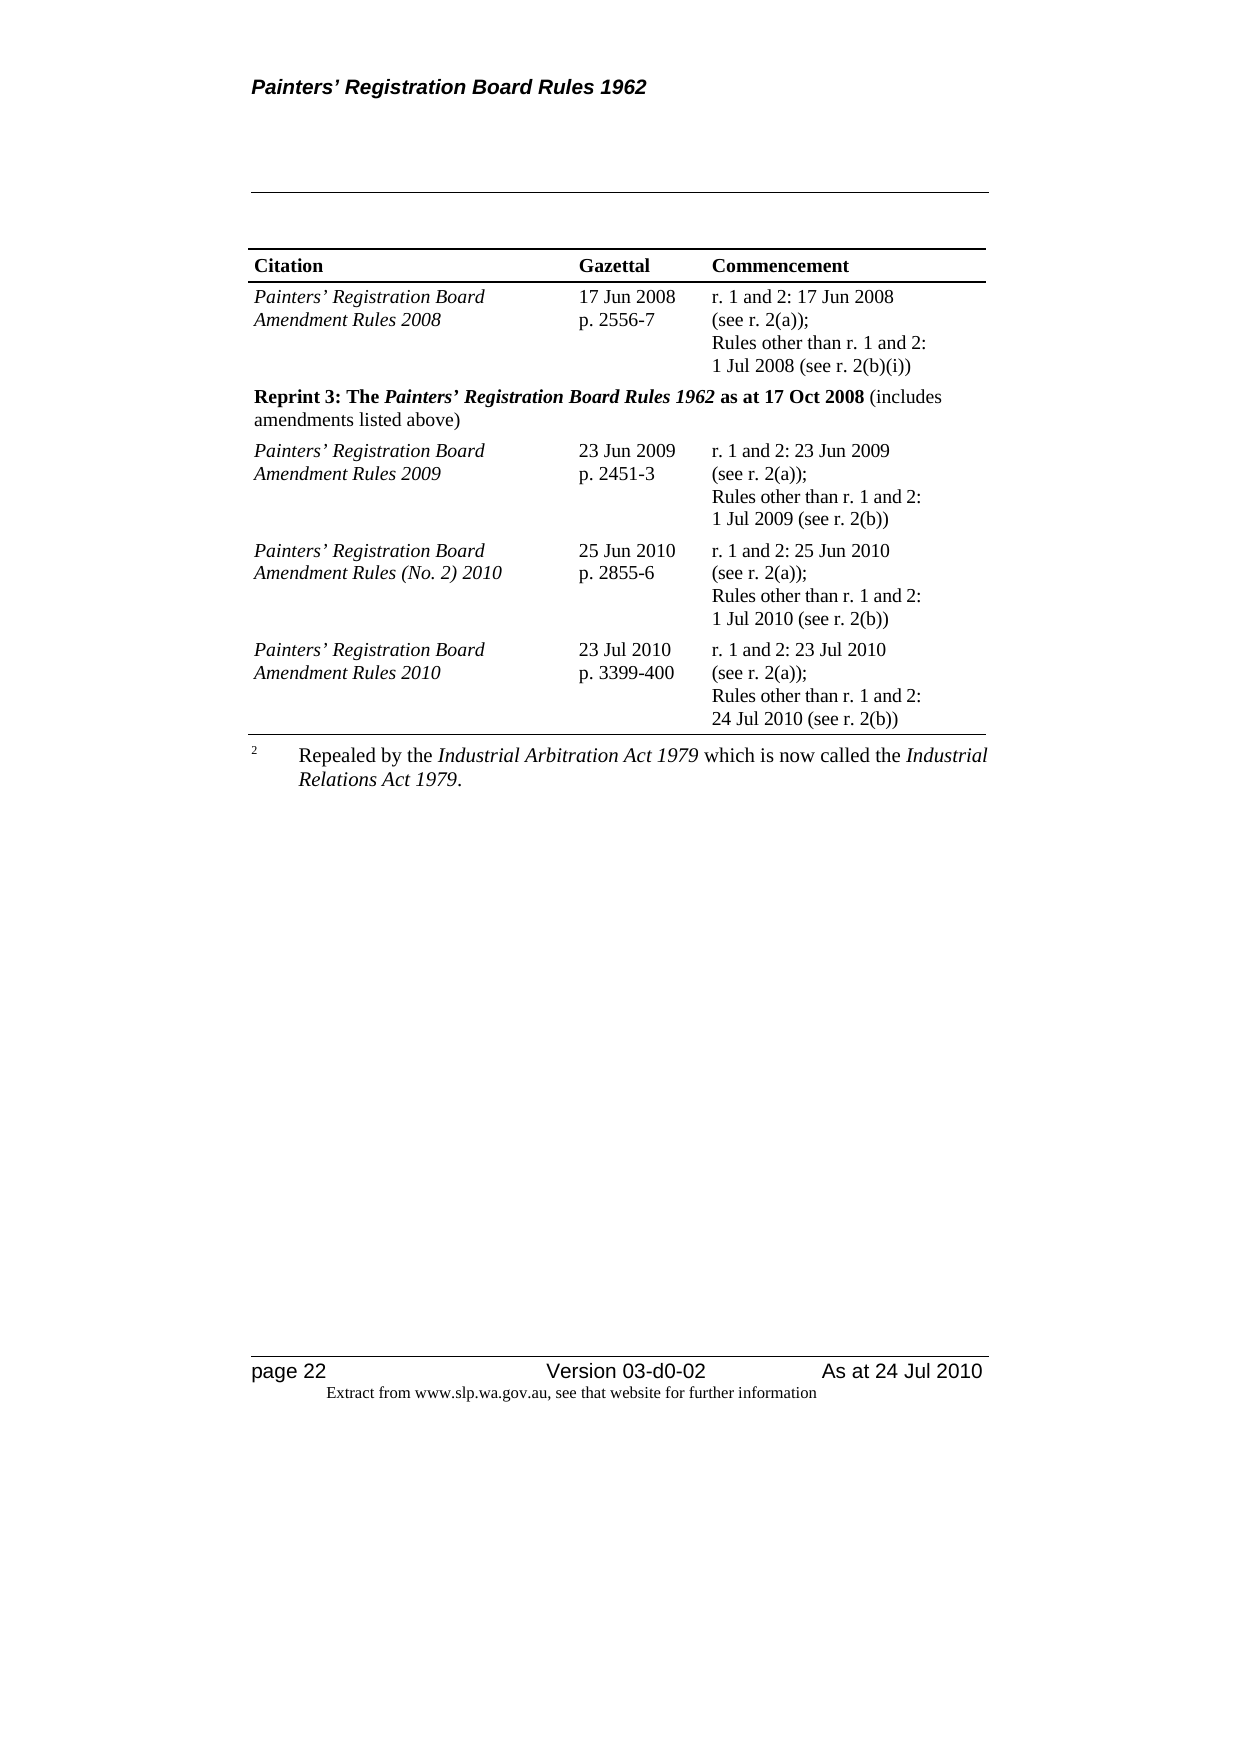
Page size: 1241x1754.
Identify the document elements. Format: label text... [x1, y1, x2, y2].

table_header Gazettal [573, 250, 706, 281]
table_cell Painters’ Registration Board Amendment Rules 2008 [248, 283, 573, 381]
table_cell Painters’ Registration Board Amendment Rules (No. 2) 2010 [248, 534, 573, 634]
table_cell r. 1 and 2: 17 Jun 2008 (see r. 2(a)); Rules other than r. 1 and 2: 1 Jul 2008 (see r. 2(b)(i)) [706, 283, 986, 381]
table_cell Painters’ Registration Board Amendment Rules 2009 [248, 435, 573, 534]
table_cell Reprint 3: The Painters’ Registration Board Rules 1962 as at 17 Oct 2008 (includes amendments listed above) [248, 381, 986, 435]
table_header Citation [248, 250, 573, 281]
table_header Commencement [706, 250, 986, 281]
table_cell 25 Jun 2010 p. 2855-6 [573, 534, 706, 634]
table_cell r. 1 and 2: 23 Jun 2009 (see r. 2(a)); Rules other than r. 1 and 2: 1 Jul 2009 (see r. 2(b)) [706, 435, 986, 534]
text 2 Repealed by the Industrial Arbitration Act 1979 which is now called the Industrial Relations Act 1979. [251, 743, 989, 791]
table_cell 17 Jun 2008 p. 2556-7 [573, 283, 706, 381]
table_cell Painters’ Registration Board Amendment Rules 2010 [248, 634, 573, 733]
table_cell 23 Jul 2010 p. 3399-400 [573, 634, 706, 733]
table_cell r. 1 and 2: 25 Jun 2010 (see r. 2(a)); Rules other than r. 1 and 2: 1 Jul 2010 (see r. 2(b)) [706, 534, 986, 634]
table_cell 23 Jun 2009 p. 2451-3 [573, 435, 706, 534]
table_cell r. 1 and 2: 23 Jul 2010 (see r. 2(a)); Rules other than r. 1 and 2: 24 Jul 2010 (see r. 2(b)) [706, 634, 986, 733]
